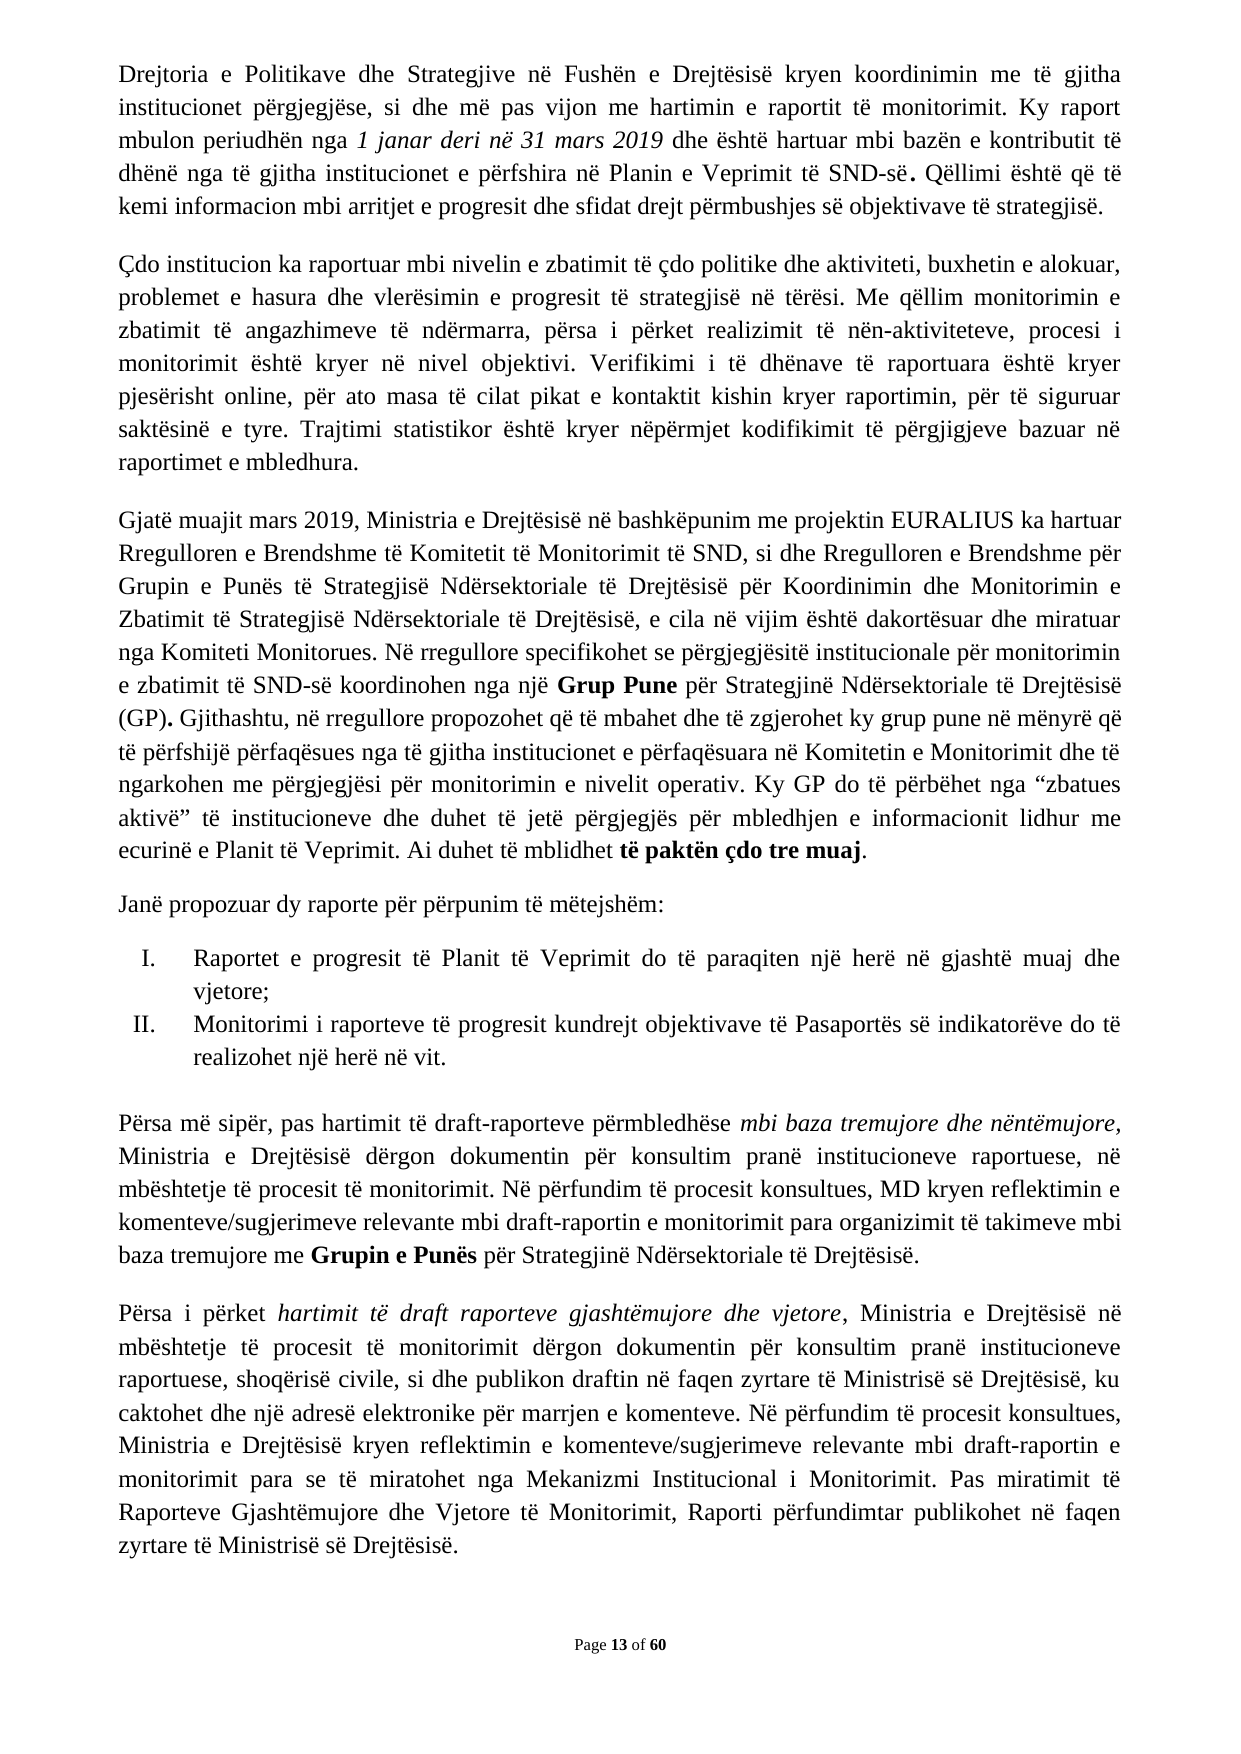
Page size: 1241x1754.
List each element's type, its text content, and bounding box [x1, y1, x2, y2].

text Çdo institucion ka raportuar mbi nivelin e zbatimit të çdo politike dhe aktiviteti, buxhetin e alokuar, problemet e hasura dhe vlerësimin e progresit të strategjisë në tërësi. Me qëllim monitorimin e zbatimit të angazhimeve të ndërmarra, përsa i përket realizimit të nën-aktiviteteve, procesi i monitorimit është kryer në nivel objektivi. Verifikimi i të dhënave të raportuara është kryer pjesërisht online, për ato masa të cilat pikat e kontaktit kishin kryer raportimin, për të siguruar saktësinë e tyre. Trajtimi statistikor është kryer nëpërmjet kodifikimit të përgjigjeve bazuar në raportimet e mbledhura. [118, 249, 1122, 476]
list Monitorimi i raporteve të progresit kundrejt objektivave të Pasaportës së indikatorëve do të realizohet një herë në vit. [156, 1009, 1122, 1071]
text Janë propozuar dy raporte për përpunim të mëtejshëm: [118, 889, 1122, 918]
list Raportet e progresit të Planit të Veprimit do të paraqiten një herë në gjashtë muaj dhe vjetore; [156, 943, 1122, 1005]
text Gjatë muajit mars 2019, Ministria e Drejtësisë në bashkëpunim me projektin EURALIUS ka hartuar Rregulloren e Brendshme të Komitetit të Monitorimit të SND, si dhe Rregulloren e Brendshme për Grupin e Punës të Strategjisë Ndërsektoriale të Drejtësisë për Koordinimin dhe Monitorimin e Zbatimit të Strategjisë Ndërsektoriale të Drejtësisë, e cila në vijim është dakortësuar dhe miratuar nga Komiteti Monitorues. Në rregullore specifikohet se përgjegjësitë institucionale për monitorimin e zbatimit të SND-së koordinohen nga një Grup Pune për Strategjinë Ndërsektoriale të Drejtësisë (GP). Gjithashtu, në rregullore propozohet që të mbahet dhe të zgjerohet ky grup pune në mënyrë që të përfshijë përfaqësues nga të gjitha institucionet e përfaqësuara në Komitetin e Monitorimit dhe të ngarkohen me përgjegjësi për monitorimin e nivelit operativ. Ky GP do të përbëhet nga “zbatues aktivë” të institucioneve dhe duhet të jetë përgjegjës për mbledhjen e informacionit lidhur me ecurinë e Planit të Veprimit. Ai duhet të mblidhet të paktën çdo tre muaj. [118, 505, 1122, 864]
text Përsa më sipër, pas hartimit të draft-raporteve përmbledhëse mbi baza tremujore dhe nëntëmujore, Ministria e Drejtësisë dërgon dokumentin për konsultim pranë institucioneve raportuese, në mbështetje të procesit të monitorimit. Në përfundim të procesit konsultues, MD kryen reflektimin e komenteve/sugjerimeve relevante mbi draft-raportin e monitorimit para organizimit të takimeve mbi baza tremujore me Grupin e Punës për Strategjinë Ndërsektoriale të Drejtësisë. [118, 1108, 1122, 1269]
text Përsa i përket hartimit të draft raporteve gjashtëmujore dhe vjetore, Ministria e Drejtësisë në mbështetje të procesit të monitorimit dërgon dokumentin për konsultim pranë institucioneve raportuese, shoqërisë civile, si dhe publikon draftin në faqen zyrtare të Ministrisë së Drejtësisë, ku caktohet dhe një adresë elektronike për marrjen e komenteve. Në përfundim të procesit konsultues, Ministria e Drejtësisë kryen reflektimin e komenteve/sugjerimeve relevante mbi draft-raportin e monitorimit para se të miratohet nga Mekanizmi Institucional i Monitorimit. Pas miratimit të Raporteve Gjashtëmujore dhe Vjetore të Monitorimit, Raporti përfundimtar publikohet në faqen zyrtare të Ministrisë së Drejtësisë. [118, 1298, 1122, 1558]
subtitle Drejtoria e Politikave dhe Strategjive në Fushën e Drejtësisë kryen koordinimin me të gjitha institucionet përgjegjëse, si dhe më pas vijon me hartimin e raportit të monitorimit. Ky raport mbulon periudhën nga 1 janar deri në 31 mars 2019 dhe është hartuar mbi bazën e kontributit të dhënë nga të gjitha institucionet e përfshira në Planin e Veprimit të SND-së. Qëllimi është që të kemi informacion mbi arritjet e progresit dhe sfidat drejt përmbushjes së objektivave të strategjisë. [118, 59, 1122, 220]
